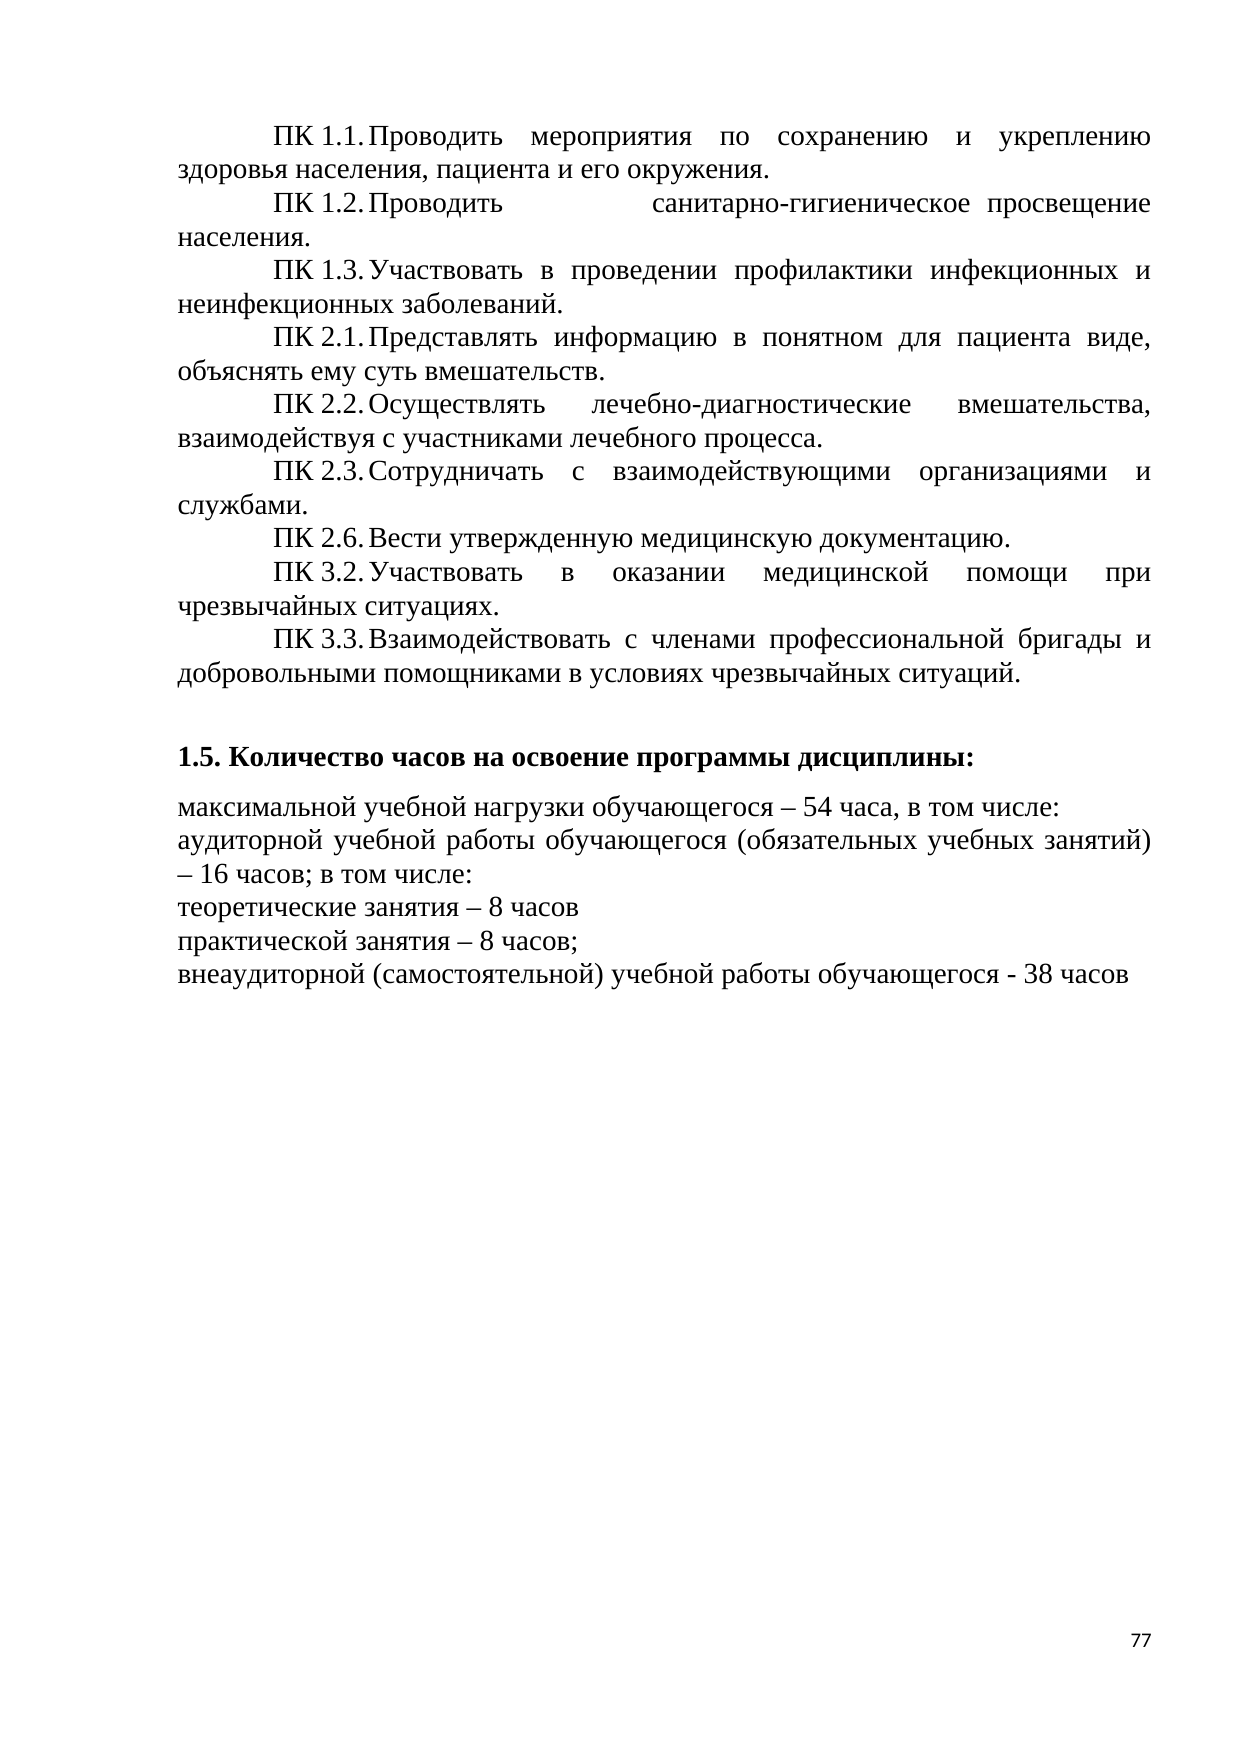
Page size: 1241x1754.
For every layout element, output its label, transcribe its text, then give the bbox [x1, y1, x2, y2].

text ПК 1.3. Участвовать в проведении профилактики инфекционных и неинфекционных заболеваний. [177, 252, 1152, 319]
text ПК 1.1. Проводить мероприятия по сохранению и укреплению здоровья населения, пациента и его окружения. [177, 118, 1152, 185]
text ПК 2.6. Вести утвержденную медицинскую документацию. [177, 521, 1152, 554]
text ПК 2.1. Представлять информацию в понятном для пациента виде, объяснять ему суть вмешательств. [177, 319, 1152, 386]
text ПК 3.3. Взаимодействовать с членами профессиональной бригады и добровольными помощниками в условиях чрезвычайных ситуаций. [177, 621, 1152, 688]
text ПК 2.2. Осуществлять лечебно-диагностические вмешательства, взаимодействуя с участниками лечебного процесса. [177, 386, 1152, 453]
text ПК 2.3. Сотрудничать с взаимодействующими организациями и службами. [177, 453, 1152, 521]
text внеаудиторной (самостоятельной) учебной работы обучающегося - 38 часов [177, 957, 1152, 990]
text аудиторной учебной работы обучающегося (обязательных учебных занятий) – 16 часов; в том числе: [177, 822, 1152, 889]
text ПК 1.2. Проводить санитарно-гигиеническое просвещение населения. [177, 185, 1152, 252]
text ПК 3.2. Участвовать в оказании медицинской помощи при чрезвычайных ситуациях. [177, 554, 1152, 621]
text 1.5. Количество часов на освоение программы дисциплины: [177, 739, 1152, 772]
text практической занятия – 8 часов; [177, 923, 1152, 957]
text теоретические занятия – 8 часов [177, 889, 1152, 923]
text максимальной учебной нагрузки обучающегося – 54 часа, в том числе: [177, 789, 1152, 822]
